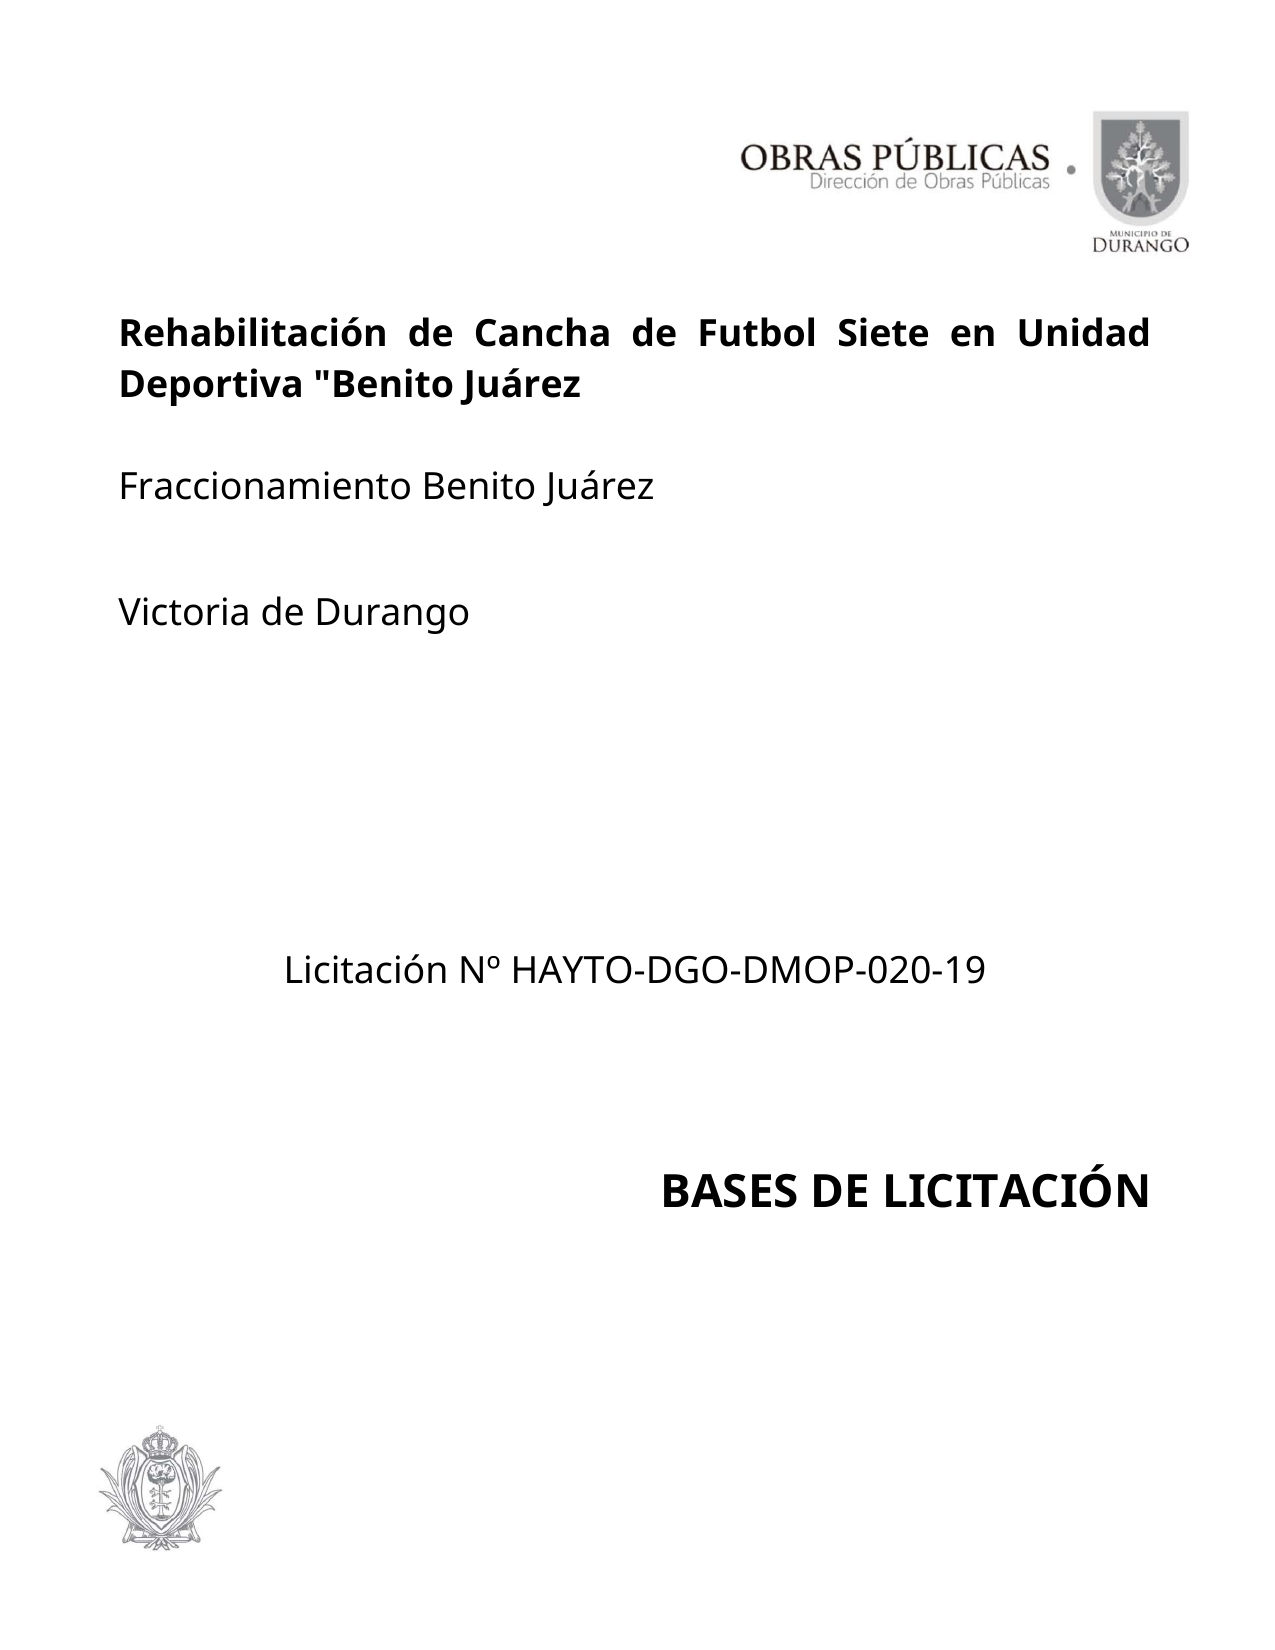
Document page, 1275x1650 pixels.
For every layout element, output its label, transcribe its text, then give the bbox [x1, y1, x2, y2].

text Rehabilitación de Cancha de Futbol Siete en Unidad Deportiva "Benito Juárez [118, 306, 1152, 408]
text Fraccionamiento Benito Juárez [118, 459, 1152, 510]
text BASES DE LICITACIÓN [118, 1158, 1152, 1221]
picture [16, 67, 1251, 1650]
text Victoria de Durango [118, 585, 1152, 636]
text Licitación Nº HAYTO-DGO-DMOP-020-19 [118, 943, 1152, 994]
